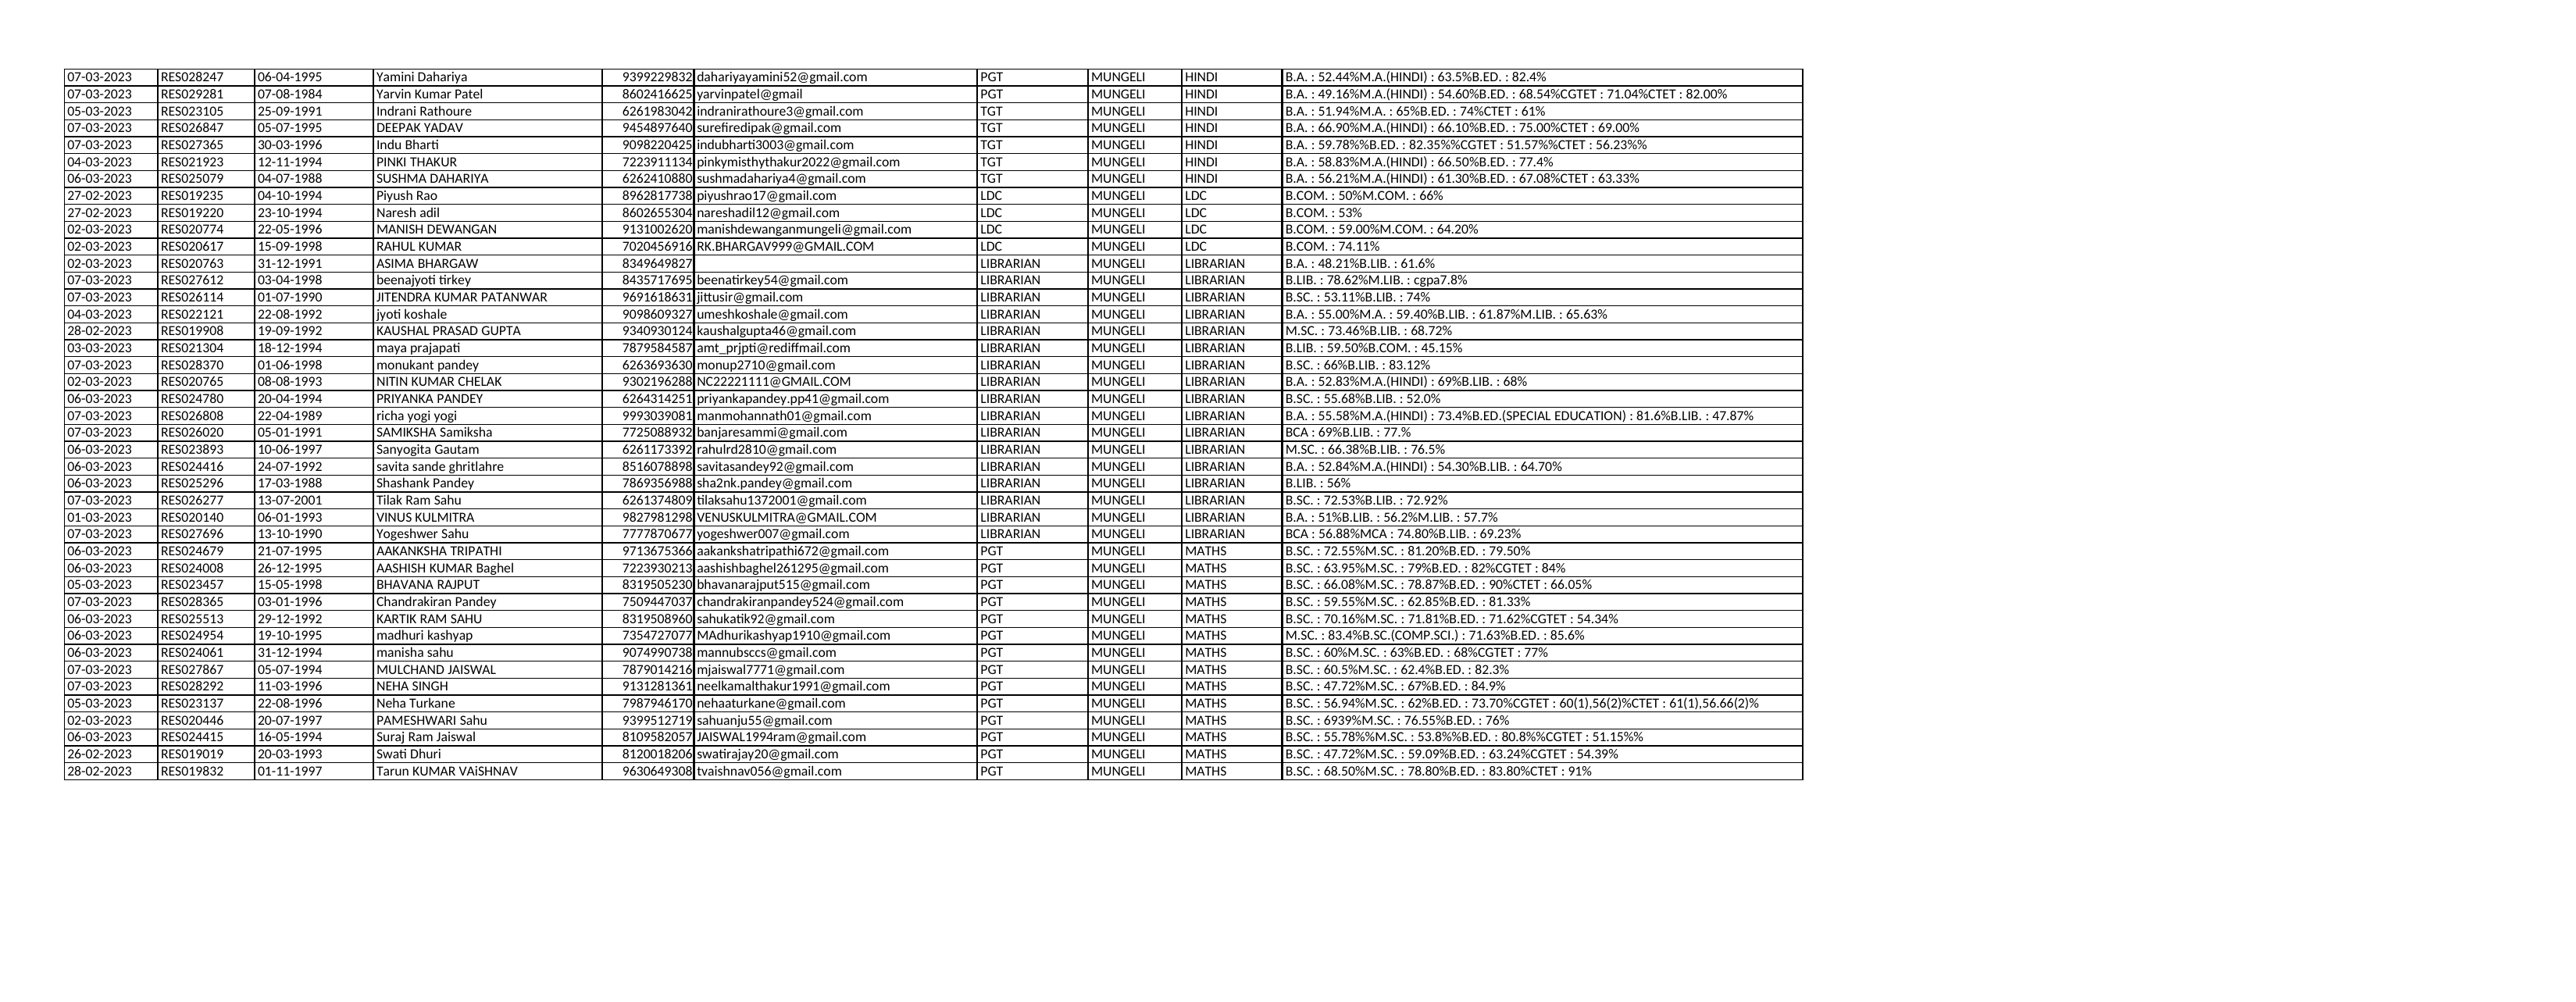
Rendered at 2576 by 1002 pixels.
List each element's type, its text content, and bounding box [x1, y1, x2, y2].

table_cell MUNGELI [1089, 476, 1181, 491]
table_cell RES025296 [159, 476, 254, 491]
table_cell LIBRARIAN [978, 476, 1087, 491]
table_cell RES023137 [159, 696, 254, 711]
table_cell 03-04-1998 [255, 273, 373, 288]
table_cell LIBRARIAN [978, 255, 1087, 271]
table_cell MUNGELI [1089, 729, 1181, 745]
table_cell RES020140 [159, 509, 254, 525]
table_cell PGT [978, 611, 1087, 626]
table_cell 11-03-1996 [255, 679, 373, 694]
table_cell Indrani Rathoure [374, 103, 601, 119]
table_cell 08-08-1993 [255, 374, 373, 390]
table_cell B.A. : 51%B.LIB. : 56.2%M.LIB. : 57.7% [1283, 509, 1802, 525]
table_cell Chandrakiran Pandey [374, 594, 601, 610]
table_cell PGT [978, 645, 1087, 661]
table_cell rahulrd2810@gmail.com [695, 442, 976, 458]
table_cell savitasandey92@gmail.com [695, 458, 976, 474]
table_cell aashishbaghel261295@gmail.com [695, 560, 976, 576]
table_cell LIBRARIAN [1183, 255, 1281, 271]
table_cell HINDI [1183, 103, 1281, 119]
table_cell MUNGELI [1089, 103, 1181, 119]
table_cell MUNGELI [1089, 442, 1181, 458]
table_cell yogeshwer007@gmail.com [695, 526, 976, 542]
table_cell DEEPAK YADAV [374, 120, 601, 136]
table_cell B.SC. : 72.53%B.LIB. : 72.92% [1283, 493, 1802, 508]
table_cell RES024415 [159, 729, 254, 745]
table_cell 03-03-2023 [65, 341, 157, 356]
table_cell TGT [978, 154, 1087, 169]
table_cell MUNGELI [1089, 526, 1181, 542]
table_cell B.SC. : 55.68%B.LIB. : 52.0% [1283, 391, 1802, 407]
table_cell Suraj Ram Jaiswal [374, 729, 601, 745]
table_cell 9691618631 [603, 290, 693, 305]
table_cell piyushrao17@gmail.com [695, 188, 976, 204]
table_cell B.SC. : 53.11%B.LIB. : 74% [1283, 290, 1802, 305]
table_cell 8435717695 [603, 273, 693, 288]
table_cell MATHS [1183, 729, 1281, 745]
table_cell nehaaturkane@gmail.com [695, 696, 976, 711]
table_cell 07-03-2023 [65, 357, 157, 373]
table_cell beenatirkey54@gmail.com [695, 273, 976, 288]
table_cell 05-01-1991 [255, 425, 373, 440]
table_cell B.SC. : 60.5%M.SC. : 62.4%B.ED. : 82.3% [1283, 661, 1802, 677]
table_cell jittusir@gmail.com [695, 290, 976, 305]
table_cell M.SC. : 83.4%B.SC.(COMP.SCI.) : 71.63%B.ED. : 85.6% [1283, 628, 1802, 644]
table_cell LIBRARIAN [978, 323, 1087, 339]
table_cell BHAVANA RAJPUT [374, 577, 601, 593]
table_cell Neha Turkane [374, 696, 601, 711]
table_cell 10-06-1997 [255, 442, 373, 458]
table_cell 04-10-1994 [255, 188, 373, 204]
table_cell B.SC. : 6939%M.SC. : 76.55%B.ED. : 76% [1283, 712, 1802, 728]
table_cell RES027365 [159, 137, 254, 153]
table_cell 02-03-2023 [65, 255, 157, 271]
table_cell 15-09-1998 [255, 239, 373, 255]
table_cell Sanyogita Gautam [374, 442, 601, 458]
table_cell 9454897640 [603, 120, 693, 136]
table_cell MUNGELI [1089, 341, 1181, 356]
table_cell B.SC. : 47.72%M.SC. : 67%B.ED. : 84.9% [1283, 679, 1802, 694]
table_cell manishdewanganmungeli@gmail.com [695, 222, 976, 237]
table_cell MUNGELI [1089, 239, 1181, 255]
table_cell LIBRARIAN [1183, 391, 1281, 407]
table_cell PGT [978, 87, 1087, 102]
table_cell amt_prjpti@rediffmail.com [695, 341, 976, 356]
table_header dahariyayamini52@gmail.com [695, 70, 976, 85]
table_cell 17-03-1988 [255, 476, 373, 491]
table_cell LIBRARIAN [978, 341, 1087, 356]
table_cell 30-03-1996 [255, 137, 373, 153]
table_cell MUNGELI [1089, 188, 1181, 204]
table_cell SAMIKSHA Samiksha [374, 425, 601, 440]
table_cell 9827981298 [603, 509, 693, 525]
table_cell bhavanarajput515@gmail.com [695, 577, 976, 593]
table_cell HINDI [1183, 87, 1281, 102]
table_cell sahuanju55@gmail.com [695, 712, 976, 728]
table_cell 07-08-1984 [255, 87, 373, 102]
table_cell NITIN KUMAR CHELAK [374, 374, 601, 390]
table_cell MUNGELI [1089, 712, 1181, 728]
table_cell 9340930124 [603, 323, 693, 339]
table_cell 07-03-2023 [65, 120, 157, 136]
table_cell 26-12-1995 [255, 560, 373, 576]
table_cell 01-06-1998 [255, 357, 373, 373]
table_cell MUNGELI [1089, 255, 1181, 271]
table_cell MUNGELI [1089, 425, 1181, 440]
table_cell PGT [978, 696, 1087, 711]
table_cell LIBRARIAN [978, 290, 1087, 305]
table_cell 7223930213 [603, 560, 693, 576]
table_cell Naresh adil [374, 205, 601, 220]
table_cell RES023105 [159, 103, 254, 119]
table_cell 22-08-1996 [255, 696, 373, 711]
table_cell Tarun KUMAR VAiSHNAV [374, 763, 601, 779]
table_cell 07-03-2023 [65, 87, 157, 102]
table_cell 06-03-2023 [65, 442, 157, 458]
table_cell HINDI [1183, 120, 1281, 136]
table_header 07-03-2023 [65, 70, 157, 85]
table_cell indubharti3003@gmail.com [695, 137, 976, 153]
table_cell 05-03-2023 [65, 103, 157, 119]
table_cell maya prajapati [374, 341, 601, 356]
table_cell PAMESHWARI Sahu [374, 712, 601, 728]
table_cell 05-07-1994 [255, 661, 373, 677]
table_cell 9302196288 [603, 374, 693, 390]
table_cell 18-12-1994 [255, 341, 373, 356]
table_cell sha2nk.pandey@gmail.com [695, 476, 976, 491]
table_cell 9131281361 [603, 679, 693, 694]
table_cell MUNGELI [1089, 205, 1181, 220]
table_cell VINUS KULMITRA [374, 509, 601, 525]
table_cell mannubsccs@gmail.com [695, 645, 976, 661]
table_cell ASIMA BHARGAW [374, 255, 601, 271]
table_cell 8109582057 [603, 729, 693, 745]
table_cell LIBRARIAN [1183, 425, 1281, 440]
table_cell MUNGELI [1089, 661, 1181, 677]
table_cell 9074990738 [603, 645, 693, 661]
table_cell Tilak Ram Sahu [374, 493, 601, 508]
table_cell aakankshatripathi672@gmail.com [695, 544, 976, 559]
table_cell MUNGELI [1089, 560, 1181, 576]
table_cell RES022121 [159, 306, 254, 322]
table_cell B.COM. : 50%M.COM. : 66% [1283, 188, 1802, 204]
table_cell LIBRARIAN [978, 425, 1087, 440]
table_cell B.SC. : 72.55%M.SC. : 81.20%B.ED. : 79.50% [1283, 544, 1802, 559]
table_cell banjaresammi@gmail.com [695, 425, 976, 440]
table_cell manisha sahu [374, 645, 601, 661]
table_cell 28-02-2023 [65, 323, 157, 339]
table_cell LDC [978, 239, 1087, 255]
table_cell B.SC. : 60%M.SC. : 63%B.ED. : 68%CGTET : 77% [1283, 645, 1802, 661]
table_cell RES026808 [159, 408, 254, 423]
table_cell RES019832 [159, 763, 254, 779]
table_cell AASHISH KUMAR Baghel [374, 560, 601, 576]
table_cell B.LIB. : 56% [1283, 476, 1802, 491]
table_cell B.A. : 51.94%M.A. : 65%B.ED. : 74%CTET : 61% [1283, 103, 1802, 119]
table_cell LIBRARIAN [1183, 290, 1281, 305]
table_cell [695, 255, 976, 271]
table_cell B.A. : 55.58%M.A.(HINDI) : 73.4%B.ED.(SPECIAL EDUCATION) : 81.6%B.LIB. : 47.87% [1283, 408, 1802, 423]
table_cell MUNGELI [1089, 458, 1181, 474]
table_cell 07-03-2023 [65, 661, 157, 677]
table_cell B.A. : 58.83%M.A.(HINDI) : 66.50%B.ED. : 77.4% [1283, 154, 1802, 169]
table_cell MATHS [1183, 594, 1281, 610]
table_cell surefiredipak@gmail.com [695, 120, 976, 136]
table_cell RES023457 [159, 577, 254, 593]
table_cell 06-03-2023 [65, 391, 157, 407]
table_cell 04-03-2023 [65, 306, 157, 322]
table_cell B.A. : 52.84%M.A.(HINDI) : 54.30%B.LIB. : 64.70% [1283, 458, 1802, 474]
table_cell LIBRARIAN [978, 273, 1087, 288]
table_cell RES027696 [159, 526, 254, 542]
table_cell M.SC. : 73.46%B.LIB. : 68.72% [1283, 323, 1802, 339]
table_cell 06-03-2023 [65, 729, 157, 745]
table_cell LDC [1183, 188, 1281, 204]
table_cell MATHS [1183, 645, 1281, 661]
table_cell MATHS [1183, 747, 1281, 762]
table_cell 06-03-2023 [65, 560, 157, 576]
table_cell B.SC. : 63.95%M.SC. : 79%B.ED. : 82%CGTET : 84% [1283, 560, 1802, 576]
table_cell 8602416625 [603, 87, 693, 102]
table_cell MUNGELI [1089, 154, 1181, 169]
table_cell RES026277 [159, 493, 254, 508]
table_cell 8516078898 [603, 458, 693, 474]
table_cell B.COM. : 74.11% [1283, 239, 1802, 255]
table_cell 12-11-1994 [255, 154, 373, 169]
table_cell B.SC. : 70.16%M.SC. : 71.81%B.ED. : 71.62%CGTET : 54.34% [1283, 611, 1802, 626]
table_cell RES023893 [159, 442, 254, 458]
table_cell RES019908 [159, 323, 254, 339]
table_cell RES028292 [159, 679, 254, 694]
table_cell 9630649308 [603, 763, 693, 779]
table_cell jyoti koshale [374, 306, 601, 322]
table_cell MAdhurikashyap1910@gmail.com [695, 628, 976, 644]
table_cell MUNGELI [1089, 611, 1181, 626]
table_cell TGT [978, 171, 1087, 187]
table_cell 6264314251 [603, 391, 693, 407]
table_cell LIBRARIAN [978, 374, 1087, 390]
table_cell PGT [978, 729, 1087, 745]
table_cell pinkymisthythakur2022@gmail.com [695, 154, 976, 169]
table_cell RES021923 [159, 154, 254, 169]
table_cell 19-09-1992 [255, 323, 373, 339]
table_cell richa yogi yogi [374, 408, 601, 423]
table_cell 7725088932 [603, 425, 693, 440]
table_cell RES026114 [159, 290, 254, 305]
table_cell B.SC. : 59.55%M.SC. : 62.85%B.ED. : 81.33% [1283, 594, 1802, 610]
table_cell LIBRARIAN [1183, 408, 1281, 423]
table_cell RES026020 [159, 425, 254, 440]
table_cell 6261983042 [603, 103, 693, 119]
table_cell B.SC. : 66.08%M.SC. : 78.87%B.ED. : 90%CTET : 66.05% [1283, 577, 1802, 593]
table_cell LDC [1183, 222, 1281, 237]
table_cell RES024008 [159, 560, 254, 576]
table_cell PGT [978, 594, 1087, 610]
table_cell 24-07-1992 [255, 458, 373, 474]
table_cell MUNGELI [1089, 509, 1181, 525]
table_cell sahukatik92@gmail.com [695, 611, 976, 626]
table_cell 06-03-2023 [65, 544, 157, 559]
table_cell 05-03-2023 [65, 577, 157, 593]
table_cell LIBRARIAN [1183, 306, 1281, 322]
table_cell PGT [978, 577, 1087, 593]
table_cell MUNGELI [1089, 137, 1181, 153]
table_cell 26-02-2023 [65, 747, 157, 762]
table_cell Yarvin Kumar Patel [374, 87, 601, 102]
table_cell 6261374809 [603, 493, 693, 508]
table_cell RES021304 [159, 341, 254, 356]
table_cell MUNGELI [1089, 222, 1181, 237]
table_cell 07-03-2023 [65, 594, 157, 610]
table_cell PGT [978, 661, 1087, 677]
table_cell 13-07-2001 [255, 493, 373, 508]
table_cell neelkamalthakur1991@gmail.com [695, 679, 976, 694]
table_cell LIBRARIAN [1183, 374, 1281, 390]
table_cell RES027867 [159, 661, 254, 677]
table_cell 04-03-2023 [65, 154, 157, 169]
table_cell MUNGELI [1089, 763, 1181, 779]
table_cell 02-03-2023 [65, 712, 157, 728]
table_cell Piyush Rao [374, 188, 601, 204]
table_cell RES020765 [159, 374, 254, 390]
table_cell SUSHMA DAHARIYA [374, 171, 601, 187]
table_cell MUNGELI [1089, 391, 1181, 407]
table_cell HINDI [1183, 154, 1281, 169]
table_cell LDC [978, 188, 1087, 204]
table_cell madhuri kashyap [374, 628, 601, 644]
table_cell MUNGELI [1089, 679, 1181, 694]
table_cell 07-03-2023 [65, 137, 157, 153]
table_cell B.A. : 49.16%M.A.(HINDI) : 54.60%B.ED. : 68.54%CGTET : 71.04%CTET : 82.00% [1283, 87, 1802, 102]
table_cell MUNGELI [1089, 594, 1181, 610]
table_cell 7987946170 [603, 696, 693, 711]
table_cell 20-04-1994 [255, 391, 373, 407]
table_cell RES020446 [159, 712, 254, 728]
table_cell 06-03-2023 [65, 171, 157, 187]
table_cell MATHS [1183, 696, 1281, 711]
table_cell 04-07-1988 [255, 171, 373, 187]
table_cell 8319508960 [603, 611, 693, 626]
table_cell 22-08-1992 [255, 306, 373, 322]
table_cell 8602655304 [603, 205, 693, 220]
table_cell swatirajay20@gmail.com [695, 747, 976, 762]
table_cell savita sande ghritlahre [374, 458, 601, 474]
table_cell PGT [978, 712, 1087, 728]
table_cell MATHS [1183, 679, 1281, 694]
table_cell LIBRARIAN [1183, 442, 1281, 458]
table_cell MATHS [1183, 577, 1281, 593]
table_cell RES027612 [159, 273, 254, 288]
table_cell 7020456916 [603, 239, 693, 255]
table_cell MUNGELI [1089, 273, 1181, 288]
table_cell 23-10-1994 [255, 205, 373, 220]
table_cell Indu Bharti [374, 137, 601, 153]
table_cell KARTIK RAM SAHU [374, 611, 601, 626]
table_cell LIBRARIAN [978, 306, 1087, 322]
table_cell RES025079 [159, 171, 254, 187]
table_cell 06-03-2023 [65, 476, 157, 491]
table_cell TGT [978, 120, 1087, 136]
table_cell B.SC. : 56.94%M.SC. : 62%B.ED. : 73.70%CGTET : 60(1),56(2)%CTET : 61(1),56.66(2)% [1283, 696, 1802, 711]
table_cell 07-03-2023 [65, 408, 157, 423]
table_cell MUNGELI [1089, 696, 1181, 711]
table_cell 8319505230 [603, 577, 693, 593]
table_cell BCA : 69%B.LIB. : 77.% [1283, 425, 1802, 440]
table_cell MUNGELI [1089, 87, 1181, 102]
table_cell MUNGELI [1089, 645, 1181, 661]
table_cell Swati Dhuri [374, 747, 601, 762]
table_cell beenajyoti tirkey [374, 273, 601, 288]
table_cell 01-11-1997 [255, 763, 373, 779]
table_cell LDC [1183, 205, 1281, 220]
table_cell 6262410880 [603, 171, 693, 187]
table_cell MATHS [1183, 544, 1281, 559]
table_cell mjaiswal7771@gmail.com [695, 661, 976, 677]
table_cell LIBRARIAN [978, 458, 1087, 474]
table_cell 06-03-2023 [65, 458, 157, 474]
table_cell 07-03-2023 [65, 679, 157, 694]
table_cell 22-04-1989 [255, 408, 373, 423]
table_cell LDC [1183, 239, 1281, 255]
table_cell HINDI [1183, 171, 1281, 187]
table_cell LDC [978, 222, 1087, 237]
table_cell RES024780 [159, 391, 254, 407]
table_cell LIBRARIAN [1183, 509, 1281, 525]
table_cell MATHS [1183, 661, 1281, 677]
table_cell LIBRARIAN [978, 408, 1087, 423]
table_header MUNGELI [1089, 70, 1181, 85]
table_cell B.A. : 56.21%M.A.(HINDI) : 61.30%B.ED. : 67.08%CTET : 63.33% [1283, 171, 1802, 187]
table_cell LIBRARIAN [978, 442, 1087, 458]
table_cell JITENDRA KUMAR PATANWAR [374, 290, 601, 305]
table_cell RES024954 [159, 628, 254, 644]
table_cell 27-02-2023 [65, 205, 157, 220]
table_cell 9098220425 [603, 137, 693, 153]
table_cell MULCHAND JAISWAL [374, 661, 601, 677]
table_header HINDI [1183, 70, 1281, 85]
table_cell JAISWAL1994ram@gmail.com [695, 729, 976, 745]
table_cell 15-05-1998 [255, 577, 373, 593]
table_header 06-04-1995 [255, 70, 373, 85]
table_cell MATHS [1183, 560, 1281, 576]
table_cell indranirathoure3@gmail.com [695, 103, 976, 119]
table_cell LIBRARIAN [978, 493, 1087, 508]
table_cell NEHA SINGH [374, 679, 601, 694]
table_cell 20-03-1993 [255, 747, 373, 762]
table_cell 7223911134 [603, 154, 693, 169]
table_cell M.SC. : 66.38%B.LIB. : 76.5% [1283, 442, 1802, 458]
table_cell NC22221111@GMAIL.COM [695, 374, 976, 390]
table_cell 06-03-2023 [65, 611, 157, 626]
table_cell 25-09-1991 [255, 103, 373, 119]
table_cell TGT [978, 137, 1087, 153]
table_cell PINKI THAKUR [374, 154, 601, 169]
table_cell LIBRARIAN [1183, 357, 1281, 373]
table_cell PRIYANKA PANDEY [374, 391, 601, 407]
table_cell B.A. : 48.21%B.LIB. : 61.6% [1283, 255, 1802, 271]
table_cell kaushalgupta46@gmail.com [695, 323, 976, 339]
table_cell MUNGELI [1089, 374, 1181, 390]
table_cell umeshkoshale@gmail.com [695, 306, 976, 322]
table_cell MANISH DEWANGAN [374, 222, 601, 237]
table_cell B.A. : 59.78%%B.ED. : 82.35%%CGTET : 51.57%%CTET : 56.23%% [1283, 137, 1802, 153]
table_cell B.A. : 66.90%M.A.(HINDI) : 66.10%B.ED. : 75.00%CTET : 69.00% [1283, 120, 1802, 136]
table_cell LIBRARIAN [978, 526, 1087, 542]
table_cell RES029281 [159, 87, 254, 102]
table_cell MATHS [1183, 763, 1281, 779]
table_cell 8349649827 [603, 255, 693, 271]
table_cell 07-03-2023 [65, 425, 157, 440]
table_cell manmohannath01@gmail.com [695, 408, 976, 423]
table_cell 06-03-2023 [65, 628, 157, 644]
table_cell 07-03-2023 [65, 526, 157, 542]
table_cell 22-05-1996 [255, 222, 373, 237]
table_cell RAHUL KUMAR [374, 239, 601, 255]
table_cell RES028365 [159, 594, 254, 610]
table_cell 01-03-2023 [65, 509, 157, 525]
table_cell B.LIB. : 59.50%B.COM. : 45.15% [1283, 341, 1802, 356]
table_cell PGT [978, 679, 1087, 694]
table_cell 07-03-2023 [65, 273, 157, 288]
table_cell VENUSKULMITRA@GMAIL.COM [695, 509, 976, 525]
table_cell priyankapandey.pp41@gmail.com [695, 391, 976, 407]
table_cell 02-03-2023 [65, 239, 157, 255]
table_cell RES024679 [159, 544, 254, 559]
table_header Yamini Dahariya [374, 70, 601, 85]
table_cell PGT [978, 628, 1087, 644]
table_cell RES026847 [159, 120, 254, 136]
table_cell 21-07-1995 [255, 544, 373, 559]
table_cell RES019235 [159, 188, 254, 204]
table_cell 8962817738 [603, 188, 693, 204]
table_cell RES020617 [159, 239, 254, 255]
table_cell 29-12-1992 [255, 611, 373, 626]
table_cell 9098609327 [603, 306, 693, 322]
table_cell B.SC. : 47.72%M.SC. : 59.09%B.ED. : 63.24%CGTET : 54.39% [1283, 747, 1802, 762]
table_cell B.COM. : 53% [1283, 205, 1802, 220]
table_cell 9131002620 [603, 222, 693, 237]
table_cell MUNGELI [1089, 357, 1181, 373]
table_cell RES025513 [159, 611, 254, 626]
table_cell LIBRARIAN [978, 357, 1087, 373]
table_cell LIBRARIAN [1183, 323, 1281, 339]
table_cell MUNGELI [1089, 493, 1181, 508]
table_cell BCA : 56.88%MCA : 74.80%B.LIB. : 69.23% [1283, 526, 1802, 542]
table_cell 05-03-2023 [65, 696, 157, 711]
table_cell RES019019 [159, 747, 254, 762]
table_header PGT [978, 70, 1087, 85]
table_cell 6263693630 [603, 357, 693, 373]
table_cell MUNGELI [1089, 306, 1181, 322]
table_cell yarvinpatel@gmail [695, 87, 976, 102]
table_cell MUNGELI [1089, 408, 1181, 423]
table_cell nareshadil12@gmail.com [695, 205, 976, 220]
table_cell 7879014216 [603, 661, 693, 677]
table_cell LIBRARIAN [978, 391, 1087, 407]
table_cell LIBRARIAN [1183, 458, 1281, 474]
table_cell tvaishnav056@gmail.com [695, 763, 976, 779]
table_cell 9993039081 [603, 408, 693, 423]
table_cell 06-01-1993 [255, 509, 373, 525]
table_cell RES020763 [159, 255, 254, 271]
table_cell B.SC. : 55.78%%M.SC. : 53.8%%B.ED. : 80.8%%CGTET : 51.15%% [1283, 729, 1802, 745]
table_cell 16-05-1994 [255, 729, 373, 745]
table_cell MATHS [1183, 628, 1281, 644]
table_cell 19-10-1995 [255, 628, 373, 644]
table_cell LIBRARIAN [1183, 476, 1281, 491]
table_cell 31-12-1991 [255, 255, 373, 271]
table_cell PGT [978, 560, 1087, 576]
table_cell B.A. : 52.83%M.A.(HINDI) : 69%B.LIB. : 68% [1283, 374, 1802, 390]
table_header RES028247 [159, 70, 254, 85]
table_cell B.SC. : 66%B.LIB. : 83.12% [1283, 357, 1802, 373]
table_cell 02-03-2023 [65, 222, 157, 237]
table_cell TGT [978, 103, 1087, 119]
table_cell monukant pandey [374, 357, 601, 373]
table_cell 7509447037 [603, 594, 693, 610]
table_cell 02-03-2023 [65, 374, 157, 390]
table_cell MATHS [1183, 611, 1281, 626]
table_cell 8120018206 [603, 747, 693, 762]
table_cell MUNGELI [1089, 171, 1181, 187]
table_cell RES024061 [159, 645, 254, 661]
table_cell PGT [978, 763, 1087, 779]
table_cell MUNGELI [1089, 628, 1181, 644]
table_cell 20-07-1997 [255, 712, 373, 728]
table_cell 6261173392 [603, 442, 693, 458]
table_cell 06-03-2023 [65, 645, 157, 661]
table_cell HINDI [1183, 137, 1281, 153]
table_cell Yogeshwer Sahu [374, 526, 601, 542]
table_cell 01-07-1990 [255, 290, 373, 305]
table_cell tilaksahu1372001@gmail.com [695, 493, 976, 508]
table_cell LIBRARIAN [1183, 341, 1281, 356]
table_cell B.LIB. : 78.62%M.LIB. : cgpa7.8% [1283, 273, 1802, 288]
table_cell RK.BHARGAV999@GMAIL.COM [695, 239, 976, 255]
table_cell MUNGELI [1089, 323, 1181, 339]
table_cell MUNGELI [1089, 544, 1181, 559]
table_cell MUNGELI [1089, 120, 1181, 136]
table_cell MUNGELI [1089, 577, 1181, 593]
table_cell 31-12-1994 [255, 645, 373, 661]
table_cell B.A. : 55.00%M.A. : 59.40%B.LIB. : 61.87%M.LIB. : 65.63% [1283, 306, 1802, 322]
table_cell B.SC. : 68.50%M.SC. : 78.80%B.ED. : 83.80%CTET : 91% [1283, 763, 1802, 779]
table_cell 07-03-2023 [65, 493, 157, 508]
table_cell LIBRARIAN [1183, 493, 1281, 508]
table_cell 7777870677 [603, 526, 693, 542]
table_cell 7879584587 [603, 341, 693, 356]
table_cell 9399512719 [603, 712, 693, 728]
table_cell LIBRARIAN [1183, 526, 1281, 542]
table_cell MATHS [1183, 712, 1281, 728]
table_cell 9713675366 [603, 544, 693, 559]
table_cell B.COM. : 59.00%M.COM. : 64.20% [1283, 222, 1802, 237]
table_cell 28-02-2023 [65, 763, 157, 779]
table_cell LIBRARIAN [1183, 273, 1281, 288]
table_cell 7869356988 [603, 476, 693, 491]
table_cell KAUSHAL PRASAD GUPTA [374, 323, 601, 339]
table_cell LDC [978, 205, 1087, 220]
table_cell AAKANKSHA TRIPATHI [374, 544, 601, 559]
table_cell LIBRARIAN [978, 509, 1087, 525]
table_header B.A. : 52.44%M.A.(HINDI) : 63.5%B.ED. : 82.4% [1283, 70, 1802, 85]
table_cell RES024416 [159, 458, 254, 474]
table_cell RES028370 [159, 357, 254, 373]
table_cell 03-01-1996 [255, 594, 373, 610]
table_cell 13-10-1990 [255, 526, 373, 542]
table_cell Shashank Pandey [374, 476, 601, 491]
table_cell RES020774 [159, 222, 254, 237]
table_cell 7354727077 [603, 628, 693, 644]
table_cell monup2710@gmail.com [695, 357, 976, 373]
table_cell 07-03-2023 [65, 290, 157, 305]
table_cell 27-02-2023 [65, 188, 157, 204]
table_header 9399229832 [603, 70, 693, 85]
table_cell MUNGELI [1089, 290, 1181, 305]
table_cell sushmadahariya4@gmail.com [695, 171, 976, 187]
table_cell PGT [978, 544, 1087, 559]
table_cell 05-07-1995 [255, 120, 373, 136]
table_cell chandrakiranpandey524@gmail.com [695, 594, 976, 610]
table_cell RES019220 [159, 205, 254, 220]
table_cell MUNGELI [1089, 747, 1181, 762]
table_cell PGT [978, 747, 1087, 762]
